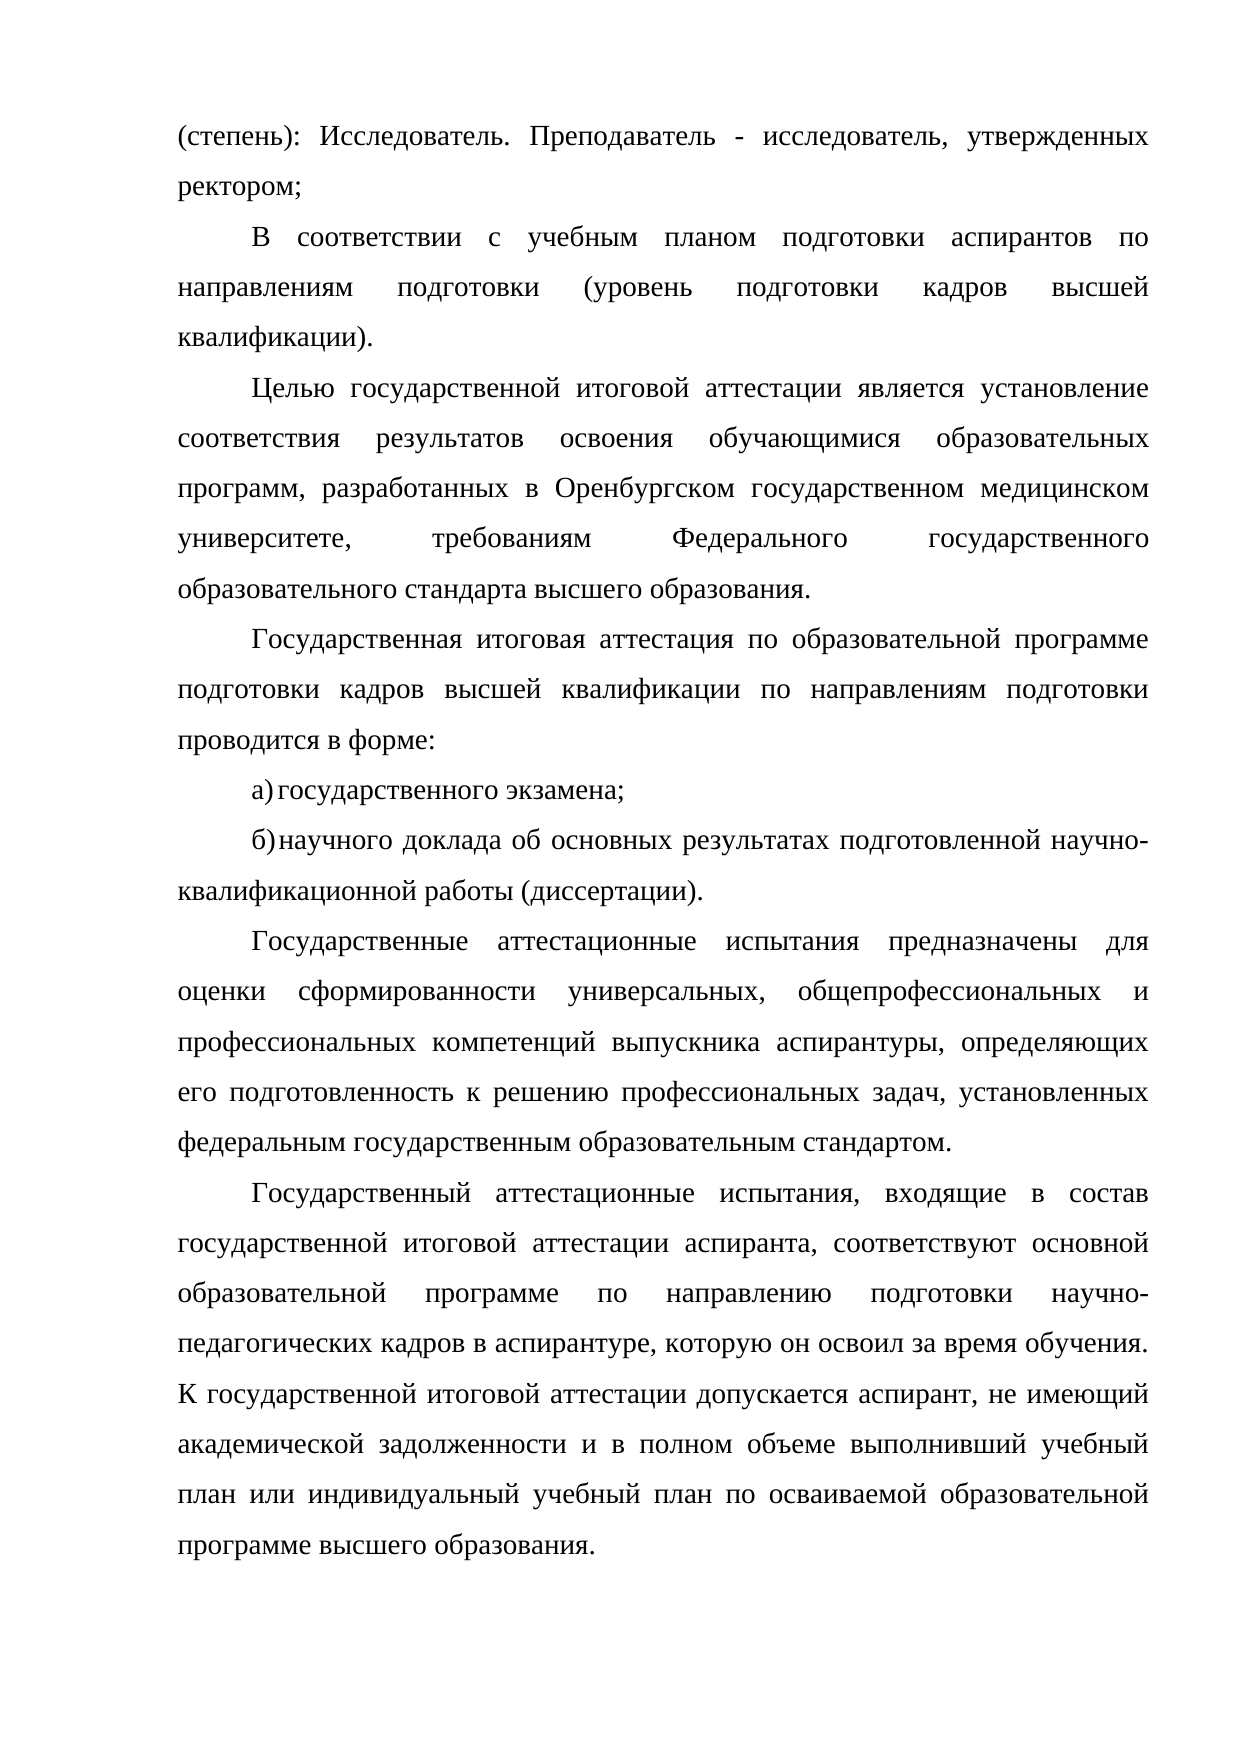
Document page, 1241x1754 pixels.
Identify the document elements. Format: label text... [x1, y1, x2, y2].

text Государственные аттестационные испытания предназначены для оценки сформированности универсальных, общепрофессиональных и профессиональных компетенций выпускника аспирантуры, определяющих его подготовленность к решению профессиональных задач, установленных федеральным государственным образовательным стандартом. [177, 923, 1149, 1158]
text Государственная итоговая аттестация по образовательной программе подготовки кадров высшей квалификации по направлениям подготовки проводится в форме: [177, 621, 1149, 755]
text а) государственного экзамена; [177, 772, 1152, 806]
text В соответствии с учебным планом подготовки аспирантов по направлениям подготовки (уровень подготовки кадров высшей квалификации). [177, 219, 1149, 353]
text б) научного доклада об основных результатах подготовленной научно-квалификационной работы (диссертации). [177, 822, 1149, 906]
text Целью государственной итоговой аттестации является установление соответствия результатов освоения обучающимися образовательных программ, разработанных в Оренбургском государственном медицинском университете, требованиям Федерального государственного образовательного стандарта высшего образования. [177, 370, 1149, 604]
text Государственный аттестационные испытания, входящие в состав государственной итоговой аттестации аспиранта, соответствуют основной образовательной программе по направлению подготовки научно-педагогических кадров в аспирантуре, которую он освоил за время обучения. К государственной итоговой аттестации допускается аспирант, не имеющий академической задолженности и в полном объеме выполнивший учебный план или индивидуальный учебный план по осваиваемой образовательной программе высшего образования. [177, 1175, 1149, 1560]
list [177, 118, 1149, 202]
